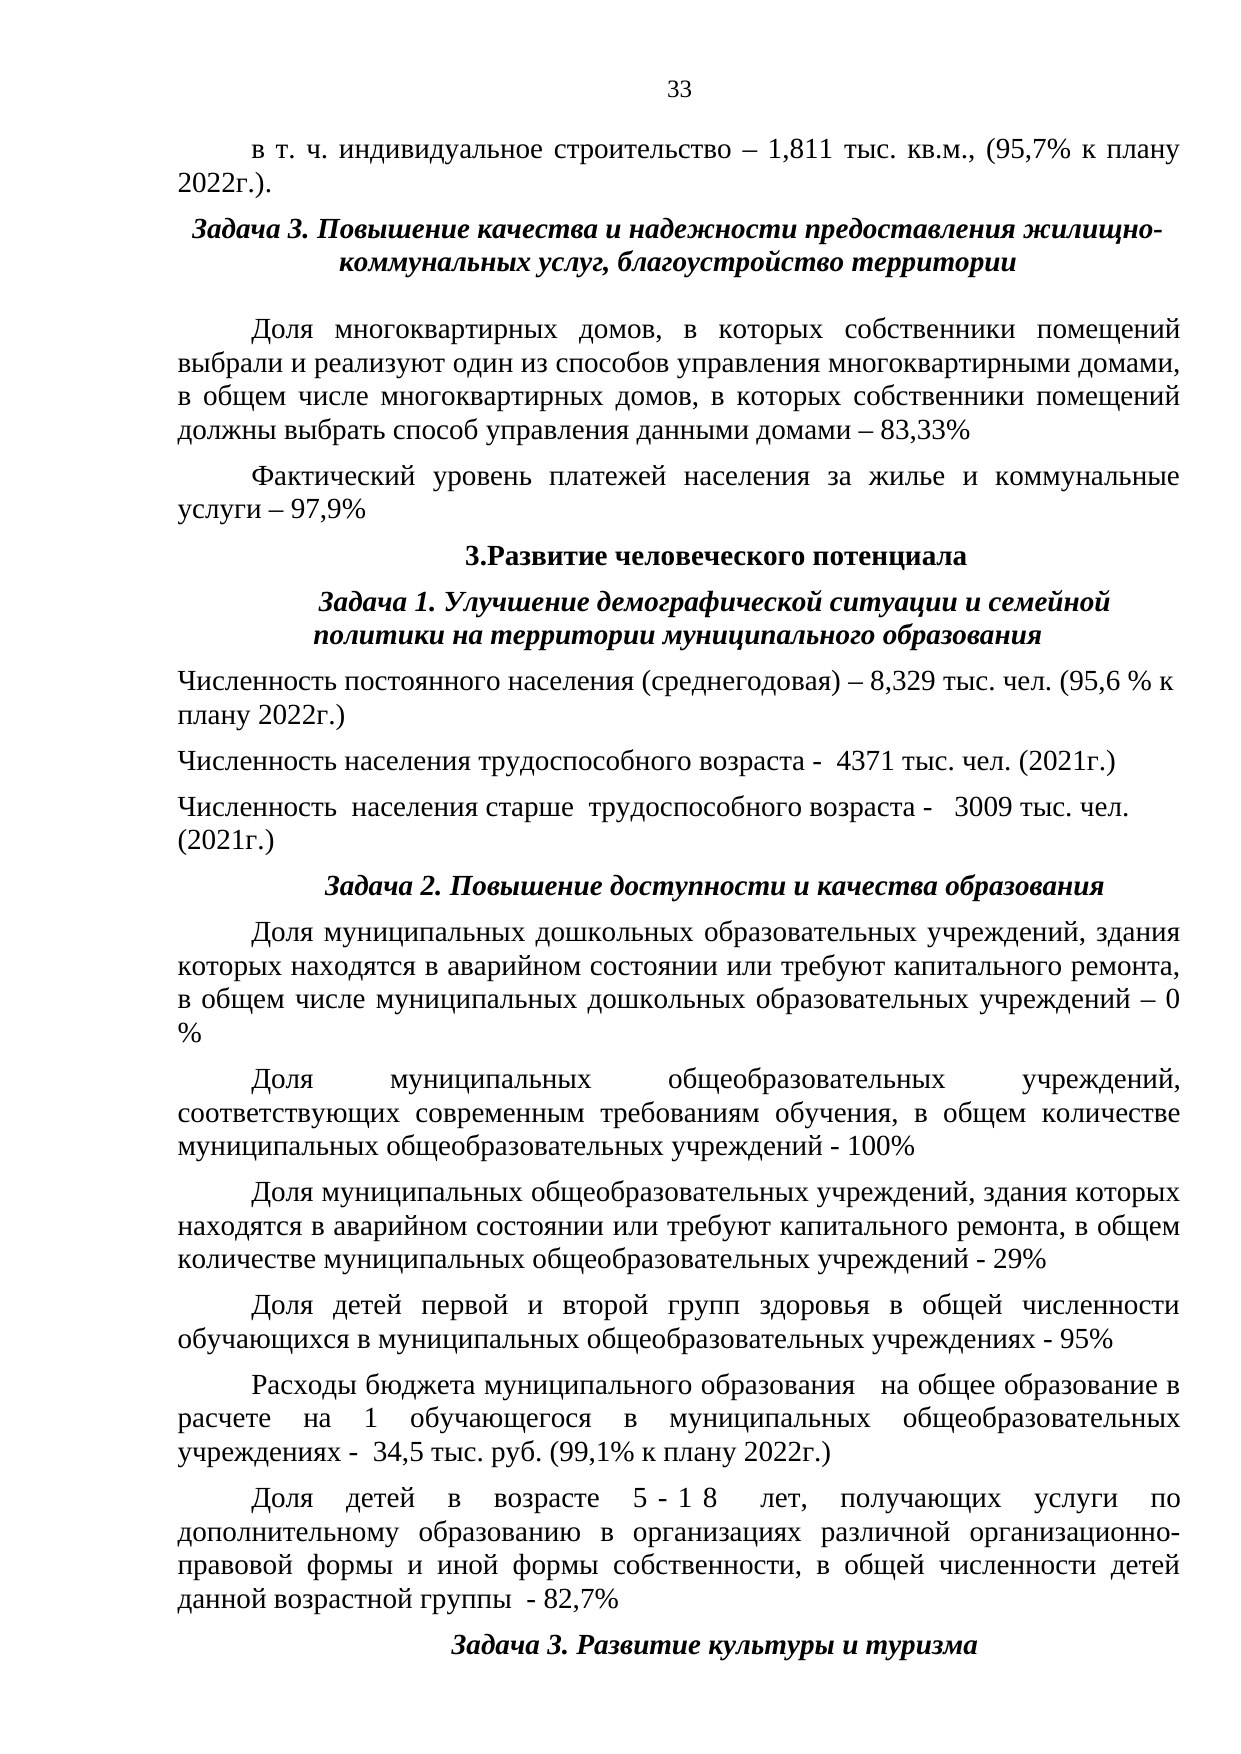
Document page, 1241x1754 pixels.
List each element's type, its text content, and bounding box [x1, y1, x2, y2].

text Расходы бюджета муниципального образования на общее образование в расчете на 1 обучающегося в муниципальных общеобразовательных учреждениях - 34,5 тыс. руб. (99,1% к плану 2022г.) [177, 1367, 1181, 1468]
text Доля детей в возрасте 5-18 лет, получающих услуги по дополнительному образованию в организациях различной организационно-правовой формы и иной формы собственности, в общей численности детей данной возрастной группы - 82,7% [177, 1480, 1181, 1614]
text Доля муниципальных общеобразовательных учреждений, здания которых находятся в аварийном состоянии или требуют капитального ремонта, в общем количестве муниципальных общеобразовательных учреждений - 29% [177, 1174, 1181, 1275]
text в т. ч. индивидуальное строительство – 1,811 тыс. кв.м., (95,7% к плану 2022г.). [177, 131, 1181, 198]
text Фактический уровень платежей населения за жилье и коммунальные услуги – 97,9% [177, 458, 1181, 525]
text Доля муниципальных общеобразовательных учреждений, соответствующих современным требованиям обучения, в общем количестве муниципальных общеобразовательных учреждений - 100% [177, 1061, 1181, 1162]
text Задача 1. Улучшение демографической ситуации и семейной политики на территории муниципального образования [177, 584, 1181, 651]
text Доля детей первой и второй групп здоровья в общей численности обучающихся в муниципальных общеобразовательных учреждениях - 95% [177, 1287, 1181, 1354]
text Доля многоквартирных домов, в которых собственники помещений выбрали и реализуют один из способов управления многоквартирными домами, в общем числе многоквартирных домов, в которых собственники помещений должны выбрать способ управления данными домами – 83,33% [177, 311, 1181, 446]
text Задача 3. Развитие культуры и туризма [177, 1627, 1181, 1660]
text Задача 2. Повышение доступности и качества образования [177, 868, 1181, 902]
text Доля муниципальных дошкольных образовательных учреждений, здания которых находятся в аварийном состоянии или требуют капитального ремонта, в общем числе муниципальных дошкольных образовательных учреждений – 0 % [177, 914, 1181, 1049]
text Численность населения трудоспособного возраста - 4371 тыс. чел. (2021г.) [177, 743, 1181, 776]
text Численность населения старше трудоспособного возраста - 3009 тыс. чел. (2021г.) [177, 789, 1181, 856]
text Задача 3. Повышение качества и надежности предоставления жилищно- коммунальных услуг, благоустройство территории [177, 211, 1181, 278]
text Численность постоянного населения (среднегодовая) – 8,329 тыс. чел. (95,6 % к плану 2022г.) [177, 663, 1181, 730]
text 3.Развитие человеческого потенциала [177, 538, 1181, 571]
